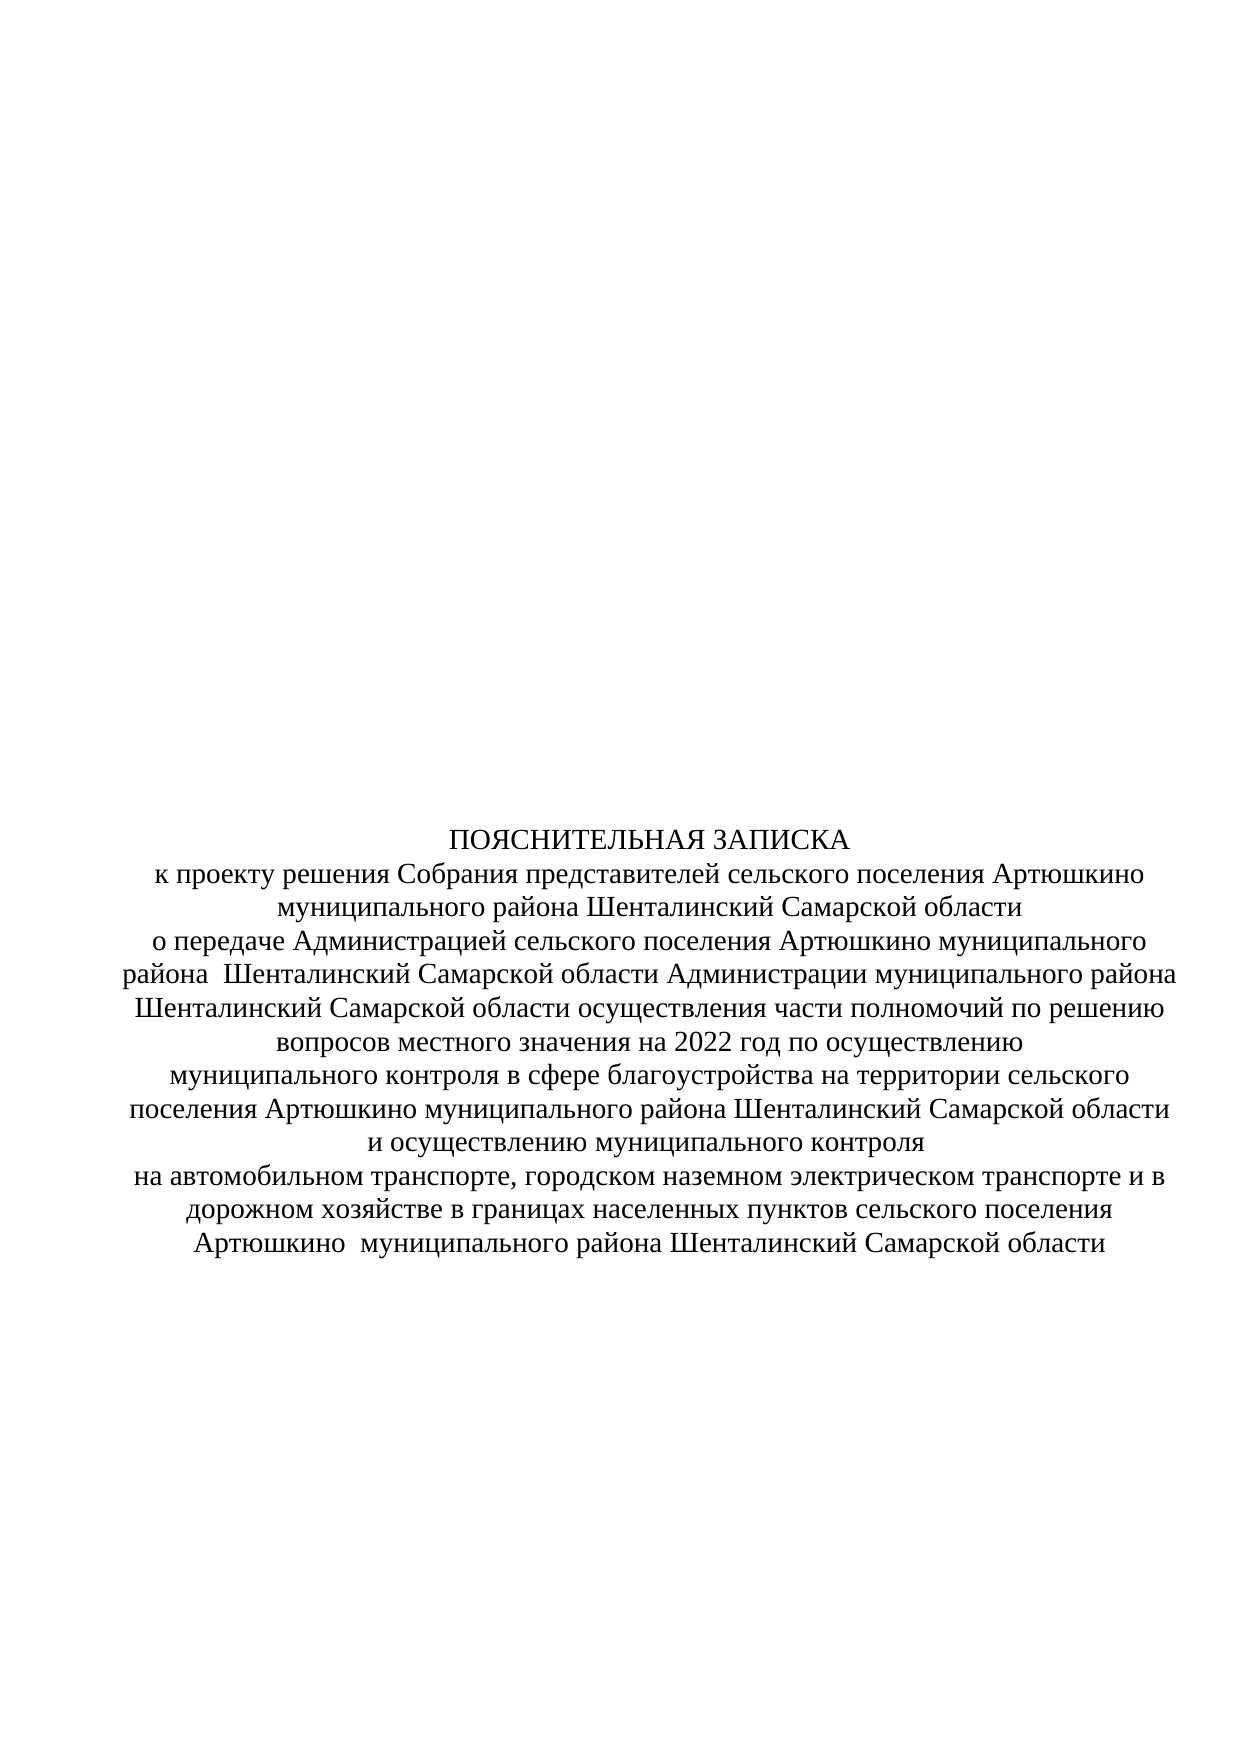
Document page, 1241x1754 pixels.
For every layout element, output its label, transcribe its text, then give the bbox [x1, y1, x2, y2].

text к проекту решения Собрания представителей сельского поселения Артюшкино муниципального района Шенталинский Самарской области [118, 856, 1181, 923]
text муниципального контроля в сфере благоустройства на территории сельского поселения Артюшкино муниципального района Шенталинский Самарской области и осуществлению муниципального контроля на автомобильном транспорте, городском наземном электрическом транспорте и в дорожном хозяйстве в границах населенных пунктов сельского поселения Артюшкино муниципального района Шенталинский Самарской области [118, 1057, 1181, 1258]
text ПОЯСНИТЕЛЬНАЯ ЗАПИСКА [118, 822, 1181, 856]
text о передаче Администрацией сельского поселения Артюшкино муниципального района Шенталинский Самарской области Администрации муниципального района Шенталинский Самарской области осуществления части полномочий по решению вопросов местного значения на 2022 год по осуществлению [118, 923, 1181, 1057]
